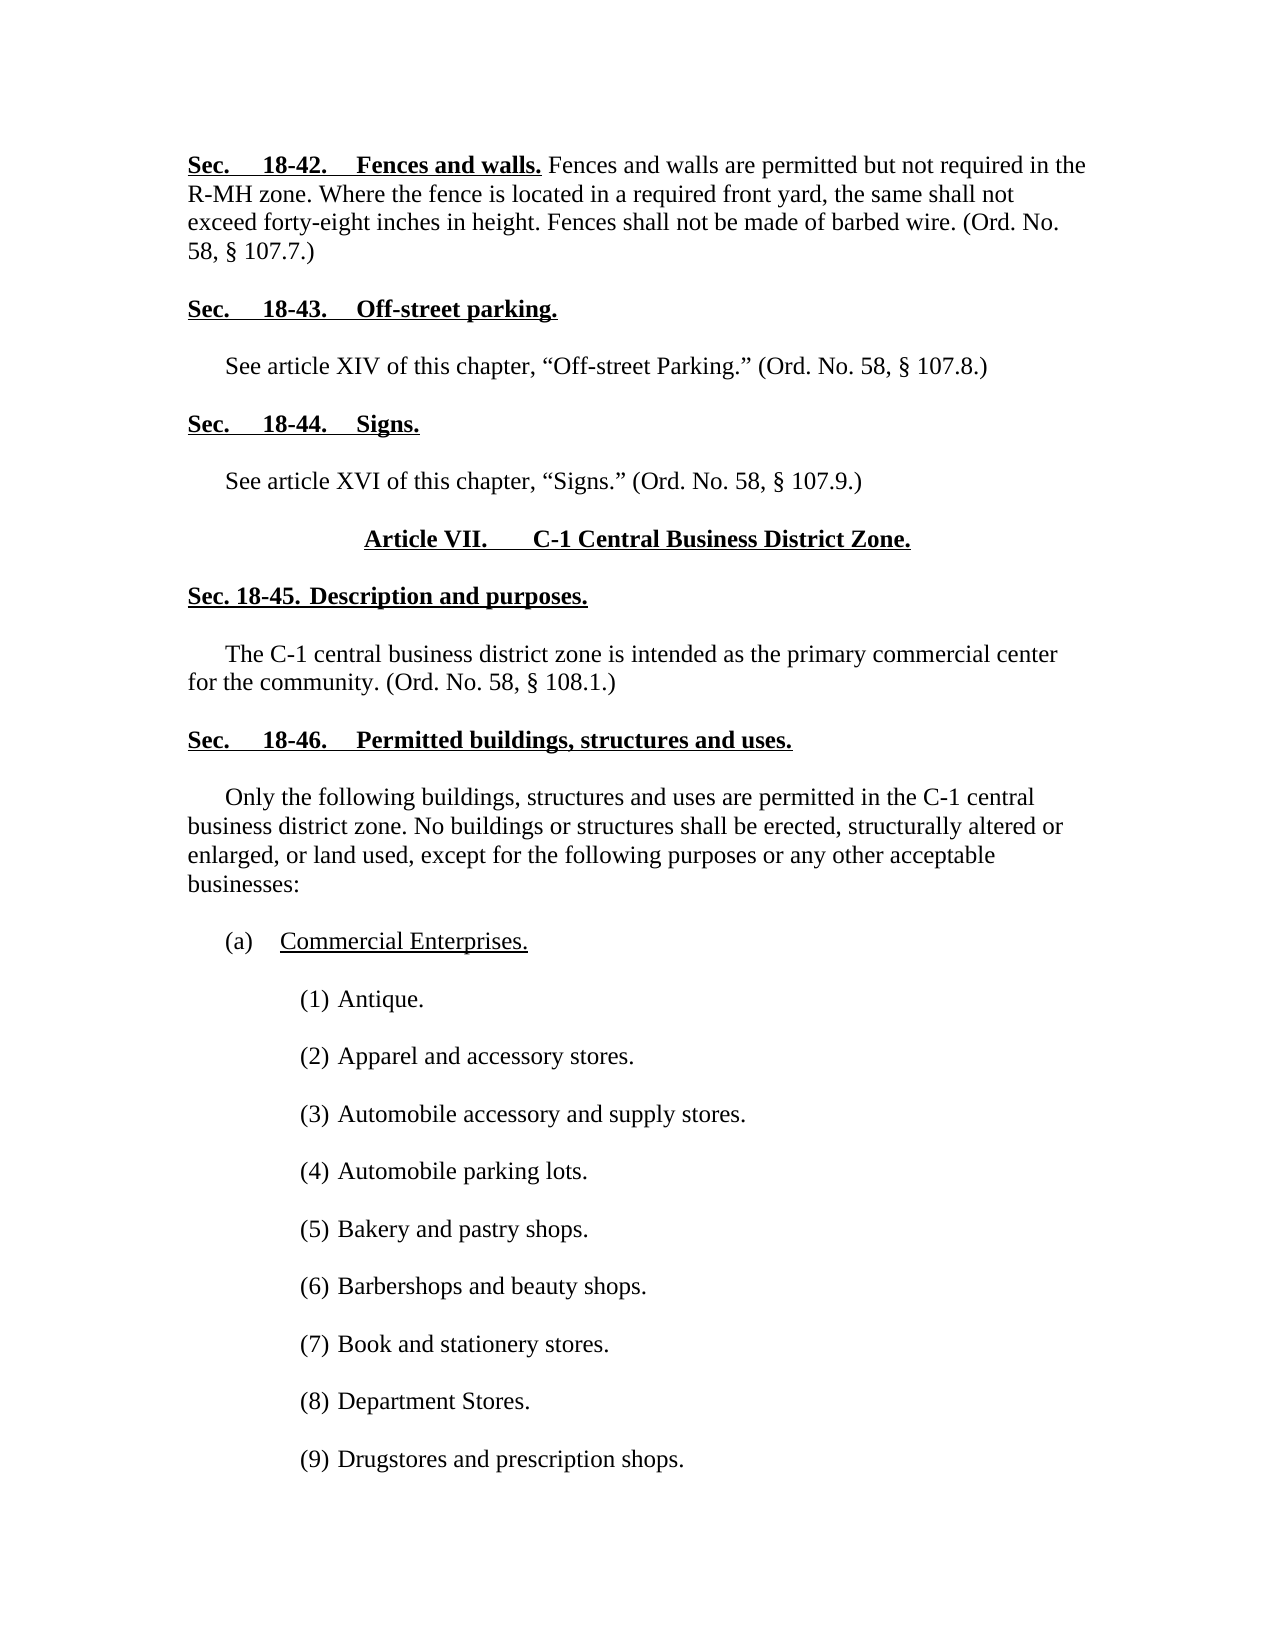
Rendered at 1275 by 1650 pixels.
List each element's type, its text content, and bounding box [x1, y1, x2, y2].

text Sec. 18-44. Signs. [187, 409, 1087, 437]
list Bakery and pastry shops. [300, 1214, 1087, 1242]
list Book and stationery stores. [300, 1329, 1087, 1357]
list Commercial Enterprises. [225, 926, 1087, 955]
text Only the following buildings, structures and uses are permitted in the C-1 central business district zone. No buildings or structures shall be erected, structurally altered or enlarged, or land used, except for the following purposes or any other acceptable businesses: [187, 782, 1087, 897]
text The C-1 central business district zone is intended as the primary commercial center for the community. (Ord. No. 58, § 108.1.) [187, 639, 1087, 696]
text Sec. 18-42. Fences and walls. Fences and walls are permitted but not required in the R-MH zone. Where the fence is located in a required front yard, the same shall not exceed forty-eight inches in height. Fences shall not be made of barbed wire. (Ord. No. 58, § 107.7.) [187, 150, 1087, 265]
text Sec. 18-46. Permitted buildings, structures and uses. [187, 725, 1087, 754]
text Article VII. C-1 Central Business District Zone. [187, 524, 1087, 552]
text See article XIV of this chapter, “Off-street Parking.” (Ord. No. 58, § 107.8.) [187, 351, 1087, 380]
text Sec. 18-43. Off-street parking. [187, 294, 1087, 322]
list Antique. [300, 984, 1087, 1012]
list Drugstores and prescription shops. [300, 1444, 1087, 1472]
list Apparel and accessory stores. [300, 1041, 1087, 1070]
list Department Stores. [300, 1386, 1087, 1415]
list Automobile parking lots. [300, 1156, 1087, 1185]
text Sec. 18-45. Description and purposes. [187, 581, 1087, 610]
list Barbershops and beauty shops. [300, 1271, 1087, 1300]
list Automobile accessory and supply stores. [300, 1099, 1087, 1127]
text See article XVI of this chapter, “Signs.” (Ord. No. 58, § 107.9.) [187, 466, 1087, 495]
